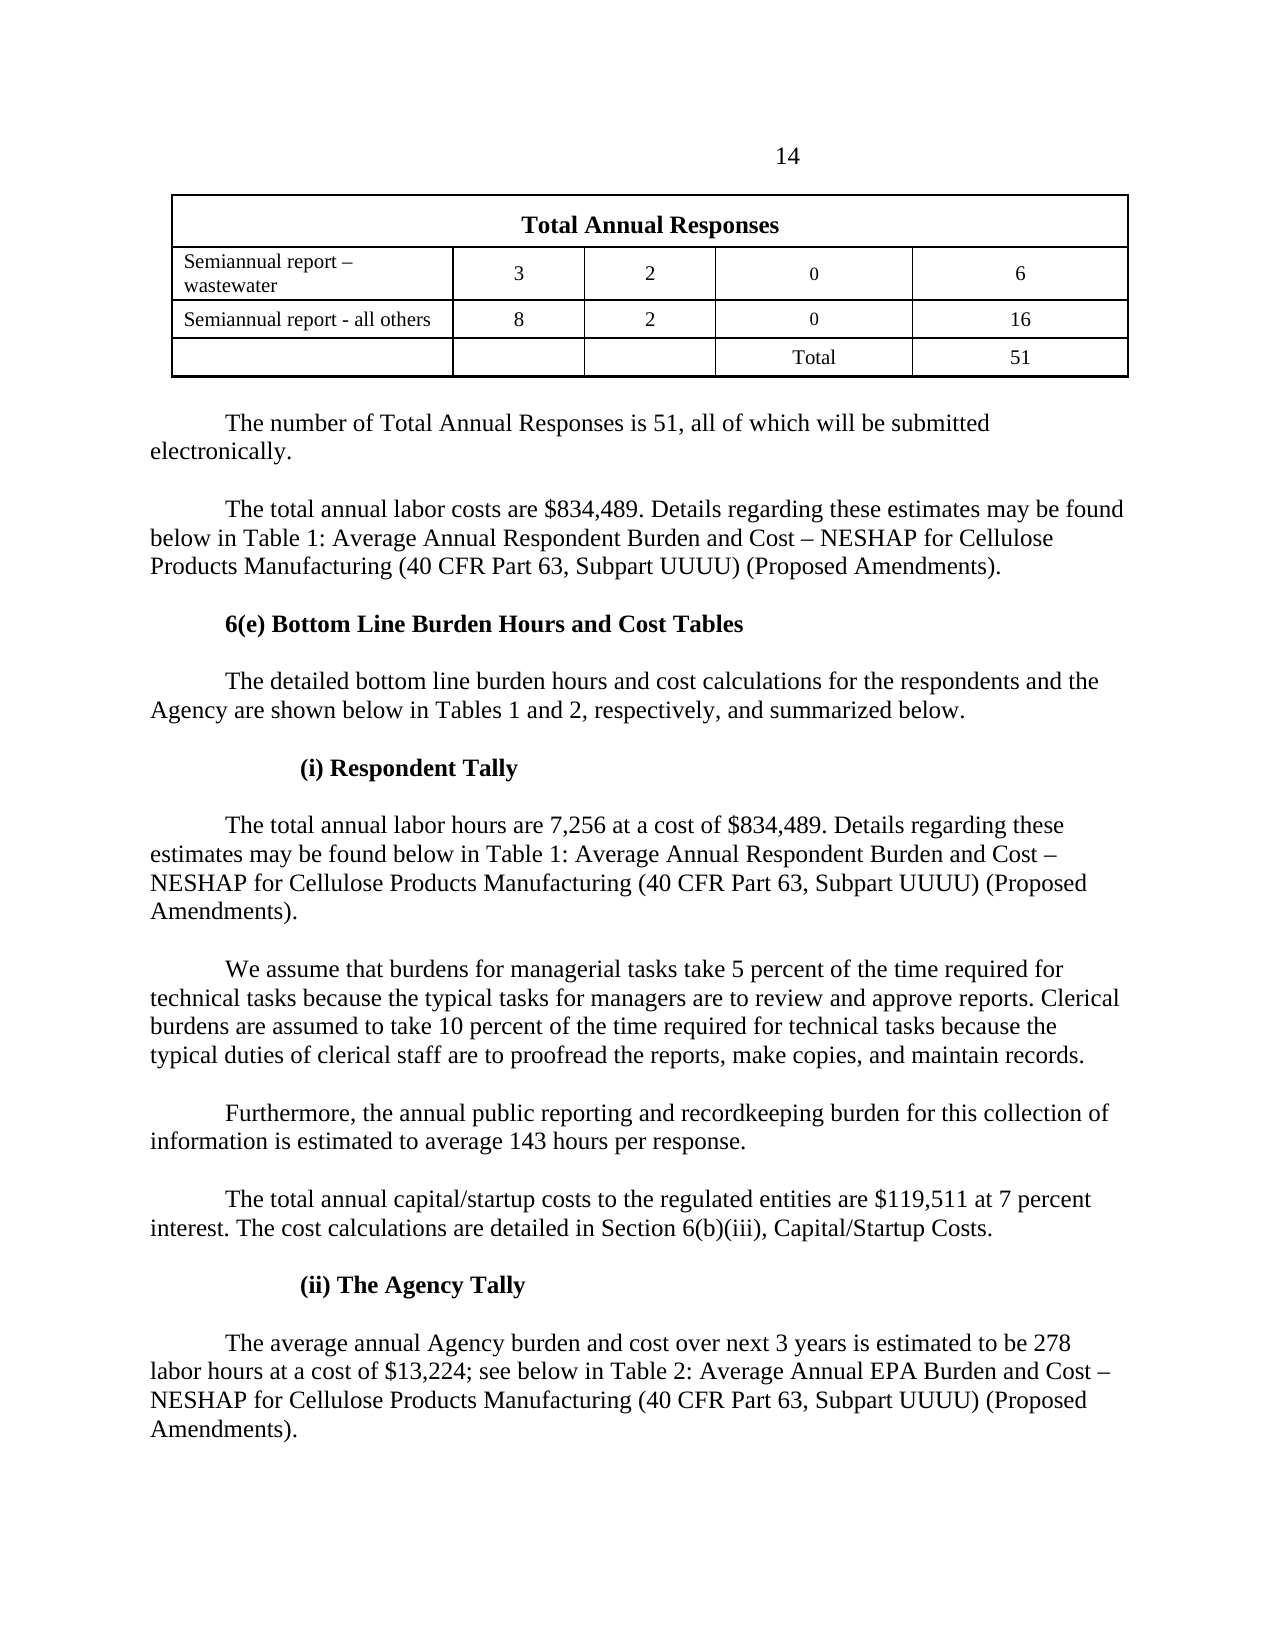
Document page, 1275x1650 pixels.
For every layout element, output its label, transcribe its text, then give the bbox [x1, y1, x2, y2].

text The average annual Agency burden and cost over next 3 years is estimated to be 278 labor hours at a cost of $13,224; see below in Table 2: Average Annual EPA Burden and Cost – NESHAP for Cellulose Products Manufacturing (40 CFR Part 63, Subpart UUUU) (Proposed Amendments). [150, 1328, 1125, 1443]
table_cell 51 [913, 339, 1127, 375]
table_cell [454, 339, 584, 375]
table_cell [585, 339, 715, 375]
table_cell 2 [585, 248, 715, 299]
text Furthermore, the annual public reporting and recordkeeping burden for this collection of information is estimated to average 143 hours per response. [150, 1098, 1125, 1155]
text The number of Total Annual Responses is 51, all of which will be submitted electronically. [150, 408, 1125, 465]
text The detailed bottom line burden hours and cost calculations for the respondents and the Agency are shown below in Tables 1 and 2, respectively, and summarized below. [150, 666, 1125, 724]
text (i) Respondent Tally [150, 753, 1125, 781]
table_cell 3 [454, 248, 584, 299]
table_cell 16 [913, 301, 1127, 337]
text 6(e) Bottom Line Burden Hours and Cost Tables [150, 609, 1125, 638]
text The total annual labor hours are 7,256 at a cost of $834,489. Details regarding these estimates may be found below in Table 1: Average Annual Respondent Burden and Cost – NESHAP for Cellulose Products Manufacturing (40 CFR Part 63, Subpart UUUU) (Proposed Amendments). [150, 810, 1125, 925]
text (ii) The Agency Tally [150, 1270, 1125, 1299]
table_cell 0 [716, 248, 912, 299]
table_cell 0 [716, 301, 912, 337]
table_cell Semiannual report - all others [173, 301, 452, 337]
table_cell 8 [454, 301, 584, 337]
table_cell [173, 339, 452, 375]
table_cell 2 [585, 301, 715, 337]
text We assume that burdens for managerial tasks take 5 percent of the time required for technical tasks because the typical tasks for managers are to review and approve reports. Clerical burdens are assumed to take 10 percent of the time required for technical tasks because the typical duties of clerical staff are to proofread the reports, make copies, and maintain records. [150, 954, 1125, 1069]
table_cell Total [716, 339, 912, 375]
table_cell 6 [913, 248, 1127, 299]
table_cell Semiannual report – wastewater [184, 248, 452, 299]
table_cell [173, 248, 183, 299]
table_header Total Annual Responses [173, 196, 1127, 246]
text The total annual labor costs are $834,489. Details regarding these estimates may be found below in Table 1: Average Annual Respondent Burden and Cost – NESHAP for Cellulose Products Manufacturing (40 CFR Part 63, Subpart UUUU) (Proposed Amendments). [150, 494, 1125, 580]
text The total annual capital/startup costs to the regulated entities are $119,511 at 7 percent interest. The cost calculations are detailed in Section 6(b)(iii), Capital/Startup Costs. [150, 1184, 1125, 1241]
